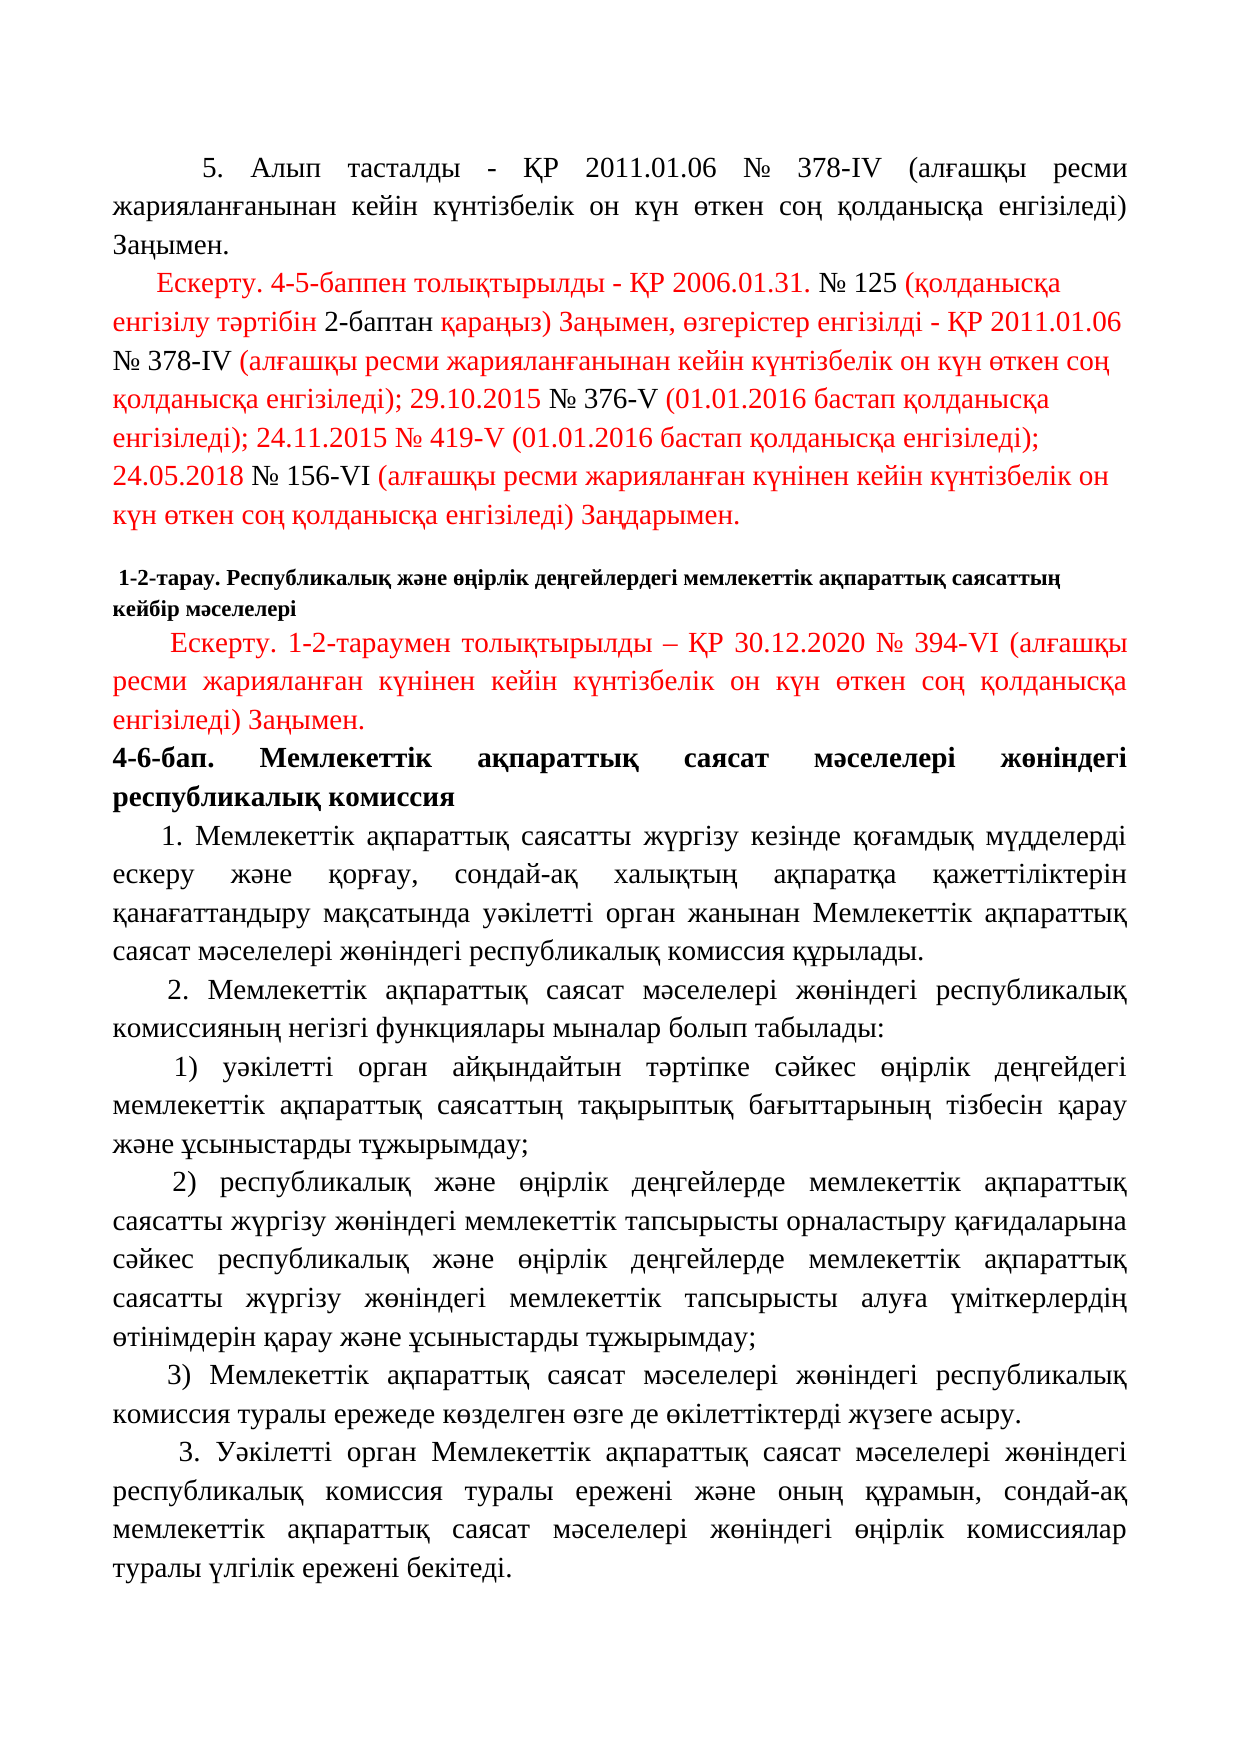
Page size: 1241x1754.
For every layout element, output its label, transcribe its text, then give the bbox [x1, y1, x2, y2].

text 3. Уәкілетті орган Мемлекеттік ақпараттық саясат мәселелері жөніндегі республикалық комиссия туралы ережені және оның құрамын, сондай-ақ мемлекеттік ақпараттық саясат мәселелері жөніндегі өңірлік комиссиялар туралы үлгілік ережені бекітеді. [112, 1434, 1128, 1583]
text 5. Алып тасталды - ҚР 2011.01.06 № 378-IV (алғашқы ресми жарияланғанынан кейін күнтізбелік он күн өткен соң қолданысқа енгізіледі) Заңымен. [112, 150, 1128, 261]
text 1. Мемлекеттік ақпараттық саясатты жүргізу кезінде қоғамдық мүдделерді ескеру және қорғау, сондай-ақ халықтың ақпаратқа қажеттіліктерін қанағаттандыру мақсатында уәкілетті орган жанынан Мемлекеттік ақпараттық саясат мәселелері жөніндегі республикалық комиссия құрылады. [112, 818, 1128, 967]
text 2) республикалық және өңірлік деңгейлерде мемлекеттік ақпараттық саясатты жүргізу жөніндегі мемлекеттік тапсырысты орналастыру қағидаларына сәйкес республикалық және өңірлік деңгейлерде мемлекеттік ақпараттық саясатты жүргізу жөніндегі мемлекеттік тапсырысты алуға үміткерлердің өтінімдерін қарау және ұсыныстарды тұжырымдау; [112, 1164, 1128, 1352]
text 4-6-бап. Мемлекеттік ақпараттық саясат мәселелері жөніндегі республикалық комиссия [112, 741, 1128, 813]
text 2. Мемлекеттік ақпараттық саясат мәселелері жөніндегі республикалық комиссияның негізгі функциялары мыналар болып табылады: [112, 972, 1128, 1044]
text 1) уәкілетті орган айқындайтын тәртіпке сәйкес өңірлік деңгейдегі мемлекеттік ақпараттық саясаттың тақырыптық бағыттарының тізбесін қарау және ұсыныстарды тұжырымдау; [112, 1049, 1128, 1159]
text 3) Мемлекеттік ақпараттық саясат мәселелері жөніндегі республикалық комиссия туралы ережеде көзделген өзге де өкілеттіктерді жүзеге асыру. [112, 1357, 1128, 1429]
text 1-2-тарау. Республикалық және өңірлік деңгейлердегі мемлекеттік ақпараттық саясаттың кейбір мәселелері [112, 564, 1128, 621]
text Ескерту. 4-5-баппен толықтырылды - ҚР 2006.01.31. № 125 (қолданысқа енгізілу тәртібін 2-баптан қараңыз) Заңымен, өзгерістер енгізілді - ҚР 2011.01.06 № 378-IV (алғашқы ресми жарияланғанынан кейін күнтізбелік он күн өткен соң қолданысқа енгізіледі); 29.10.2015 № 376-V (01.01.2016 бастап қолданысқа енгізіледі); 24.11.2015 № 419-V (01.01.2016 бастап қолданысқа енгізіледі); 24.05.2018 № 156-VI (алғашқы ресми жарияланған күнінен кейін күнтізбелік он күн өткен соң қолданысқа енгізіледі) Заңдарымен. [112, 266, 1128, 561]
text Ескерту. 1-2-тараумен толықтырылды – ҚР 30.12.2020 № 394-VI (алғашқы ресми жарияланған күнінен кейін күнтізбелік он күн өткен соң қолданысқа енгізіледі) Заңымен. [112, 625, 1128, 736]
